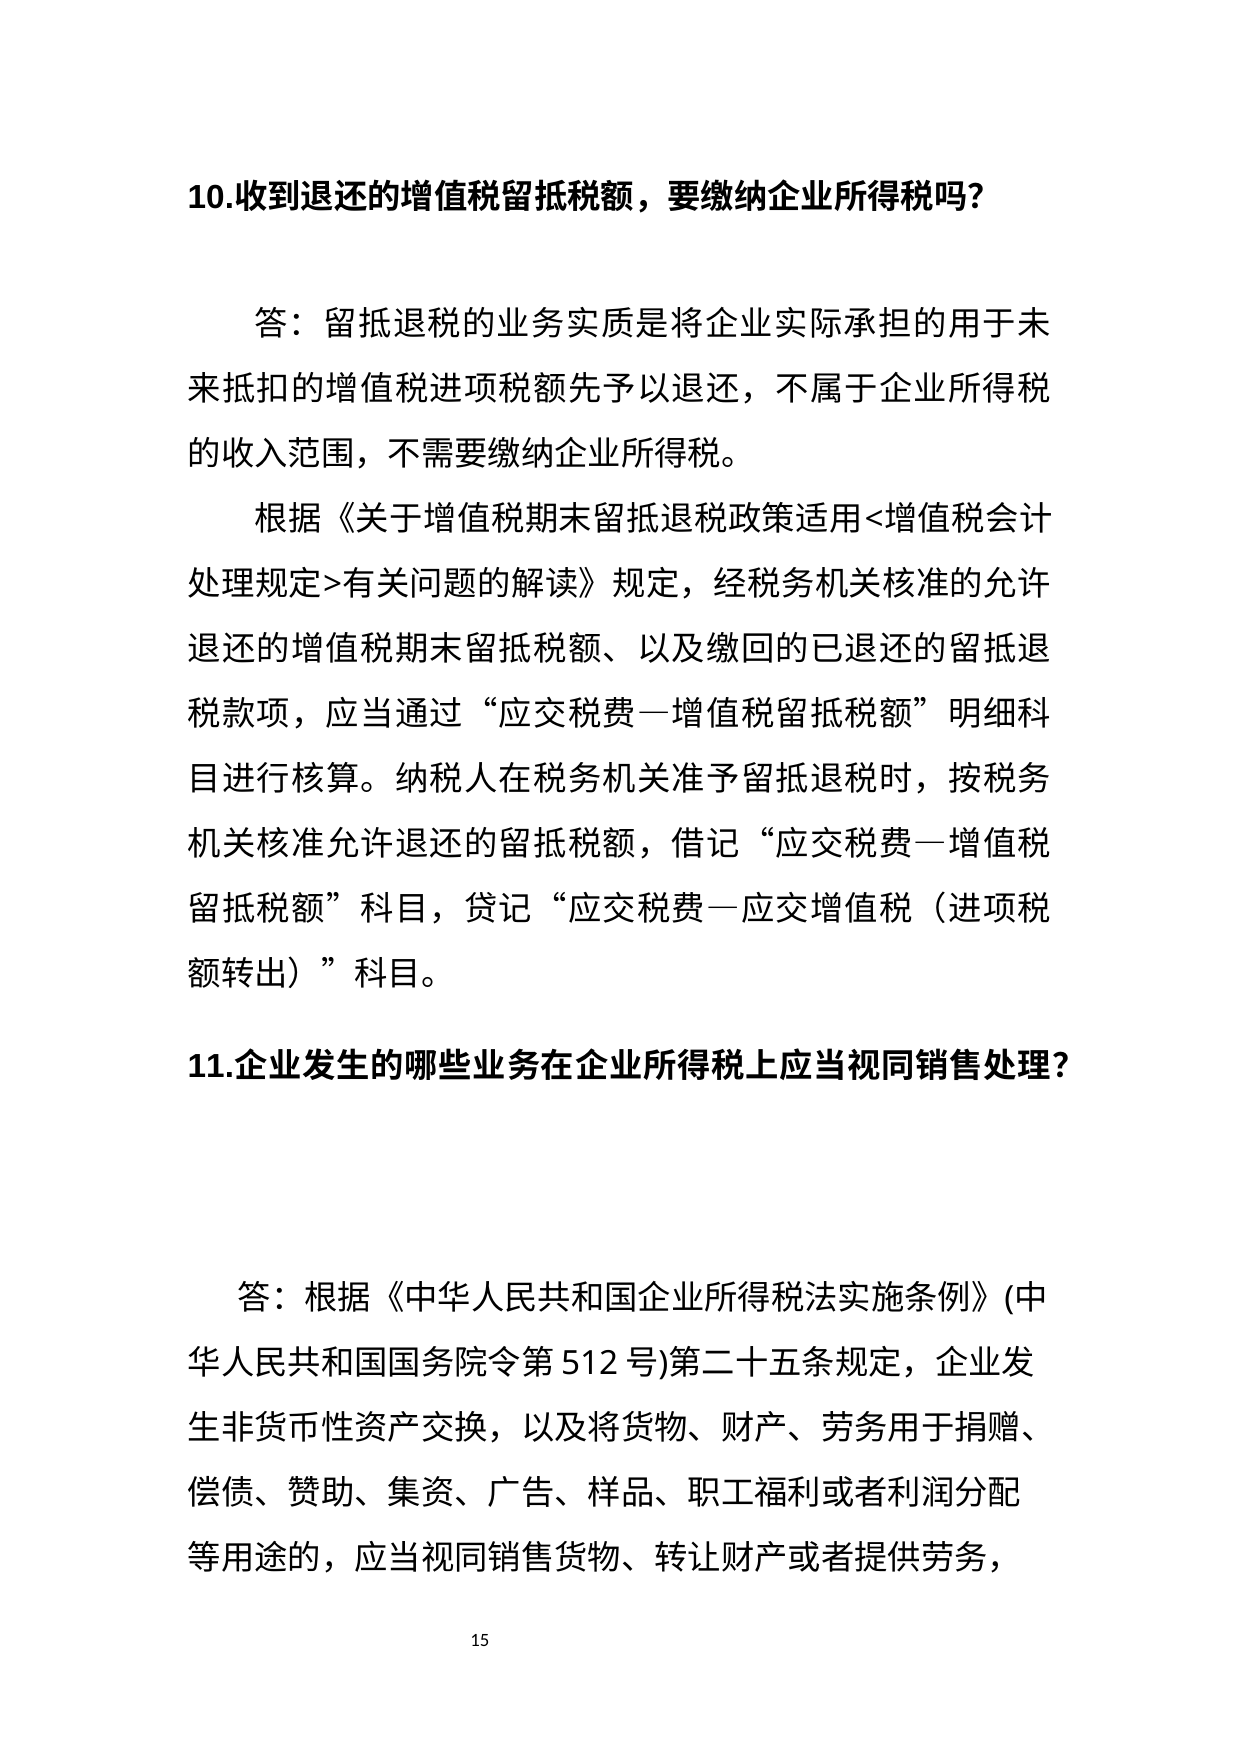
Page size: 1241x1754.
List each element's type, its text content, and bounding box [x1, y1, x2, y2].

text 根据《关于增值税期末留抵退税政策适用<增值税会计处理规定>有关问题的解读》规定，经税务机关核准的允许退还的增值税期末留抵税额、以及缴回的已退还的留抵退税款项，应当通过“应交税费—增值税留抵税额”明细科目进行核算。纳税人在税务机关准予留抵退税时，按税务机关核准允许退还的留抵税额，借记“应交税费—增值税留抵税额”科目，贷记“应交税费—应交增值税（进项税额转出）”科目。 [187, 484, 1053, 1004]
subtitle 11.企业发生的哪些业务在企业所得税上应当视同销售处理？ [187, 1031, 1053, 1208]
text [187, 1262, 1053, 1587]
subtitle 10.收到退还的增值税留抵税额，要缴纳企业所得税吗？ [187, 162, 1053, 227]
text 答：留抵退税的业务实质是将企业实际承担的用于未来抵扣的增值税进项税额先予以退还，不属于企业所得税的收入范围，不需要缴纳企业所得税。 [187, 289, 1053, 484]
